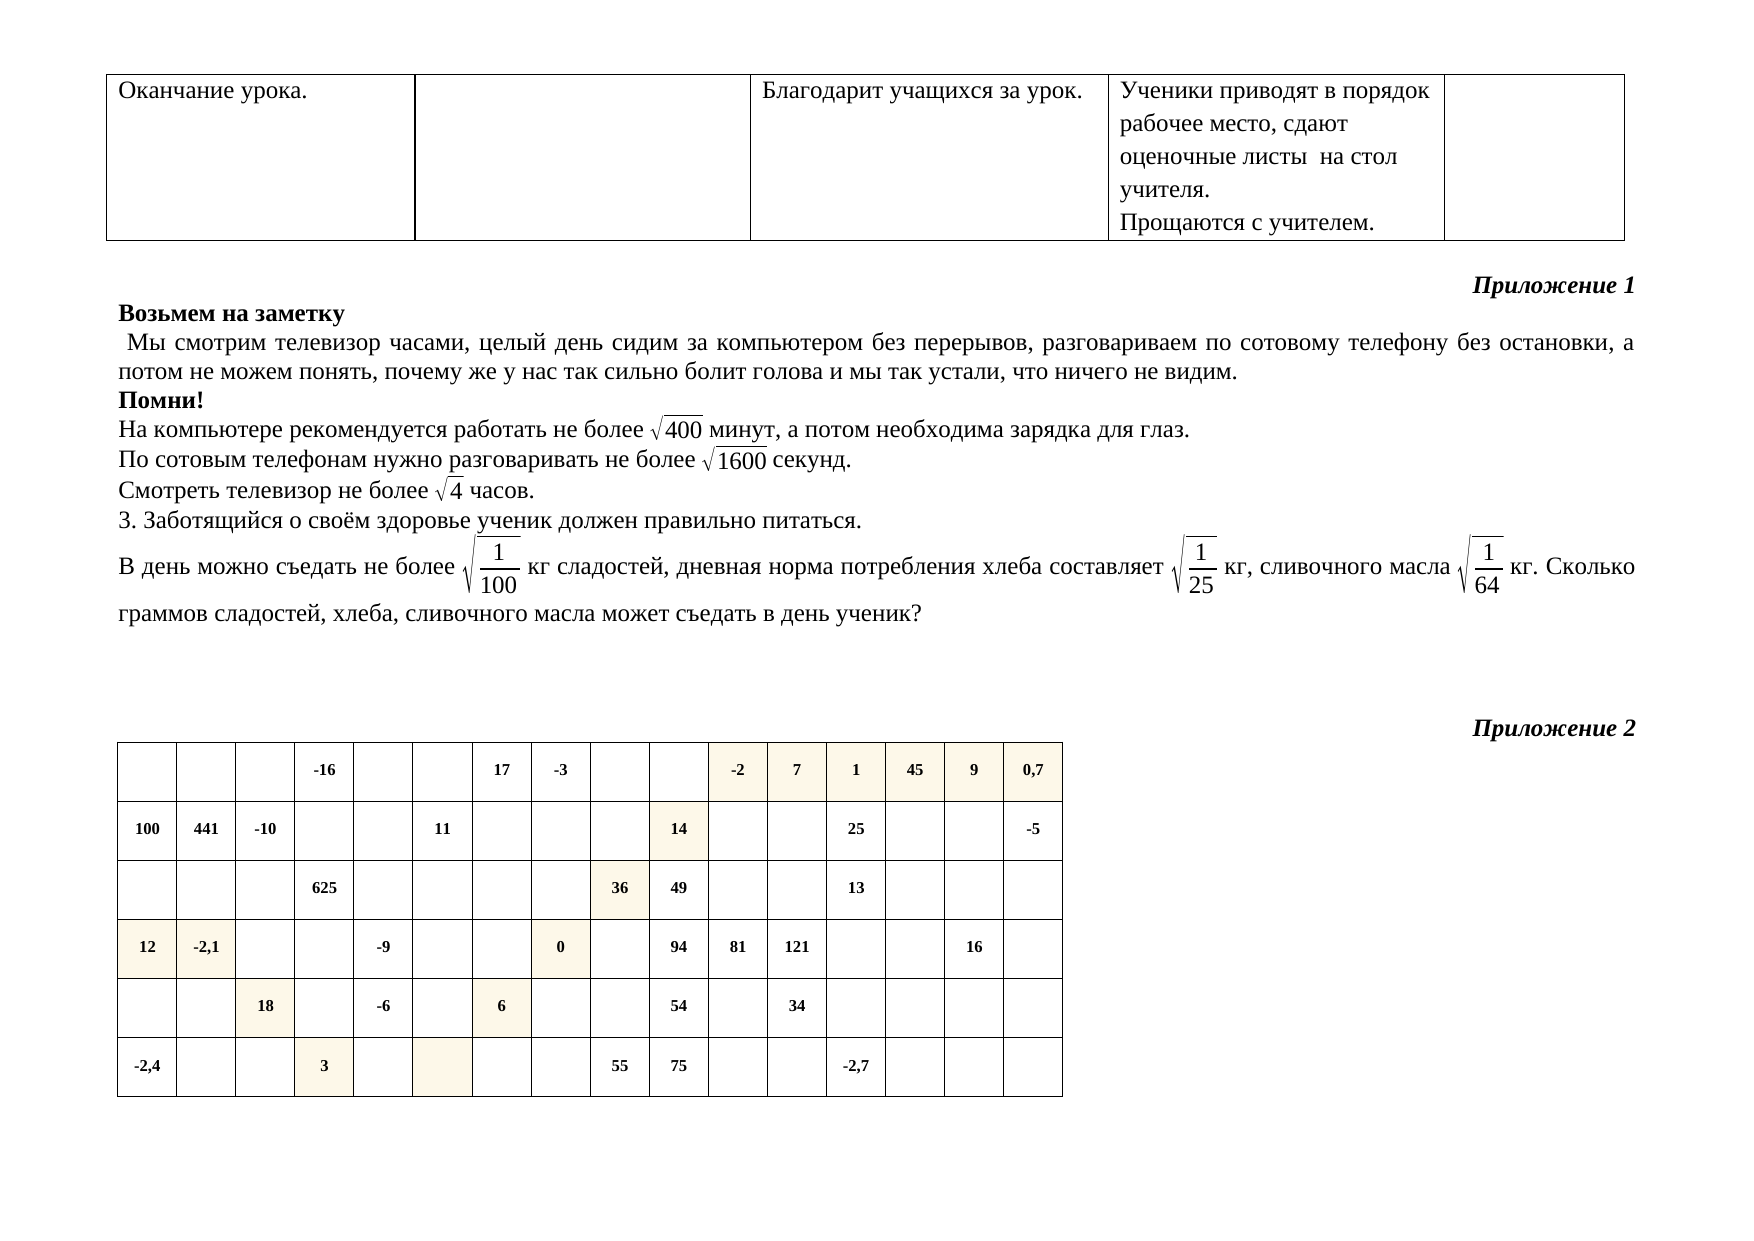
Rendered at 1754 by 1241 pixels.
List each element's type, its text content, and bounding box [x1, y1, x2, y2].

table_cell -2,4 [118, 1038, 176, 1096]
table_header 17 [473, 743, 531, 801]
table_cell [591, 920, 649, 978]
table_cell [768, 861, 826, 919]
table_cell 441 [177, 802, 235, 860]
table_cell Ученики приводят в порядок рабочее место, сдают оценочные листы на стол учителя. Прощаются с учителем. [1109, 75, 1444, 240]
table_cell -2,1 [177, 920, 235, 978]
table_cell [413, 861, 472, 919]
table_cell 12 [118, 920, 176, 978]
table_cell [354, 802, 412, 860]
text В день можно съедать не более кг сладостей, дневная норма потребления хлеба составляет кг, сливочного масла кг. Сколько граммов сладостей, хлеба, сливочного масла может съедать в день ученик? [118, 534, 1636, 627]
text Приложение 2 [118, 713, 1636, 742]
table_header -16 [295, 743, 353, 801]
table_header 1 [827, 743, 885, 801]
table_cell [354, 861, 412, 919]
table_cell 14 [650, 802, 708, 860]
table_cell [413, 979, 472, 1037]
table_cell [236, 920, 294, 978]
table_cell [473, 1038, 531, 1096]
table_cell [236, 861, 294, 919]
table_header 0,7 [1004, 743, 1062, 801]
text Помни! [118, 385, 1636, 413]
table_cell 18 [236, 979, 294, 1037]
table_cell [1004, 861, 1062, 919]
table_cell 0 [532, 920, 590, 978]
table_cell 100 [118, 802, 176, 860]
table_header 9 [945, 743, 1003, 801]
table_header [236, 743, 294, 801]
table_cell [709, 1038, 767, 1096]
text По сотовым телефонам нужно разговаривать не более секунд. [118, 444, 1636, 474]
table_cell 121 [768, 920, 826, 978]
table_cell [177, 1038, 235, 1096]
table_cell [945, 861, 1003, 919]
table_cell 625 [295, 861, 353, 919]
table_cell [591, 802, 649, 860]
table_header 7 [768, 743, 826, 801]
table_cell [295, 979, 353, 1037]
table_cell [709, 979, 767, 1037]
table_header [118, 743, 176, 801]
table_header [591, 743, 649, 801]
table_cell [886, 979, 944, 1037]
table_header [177, 743, 235, 801]
table_cell [591, 979, 649, 1037]
table_cell -5 [1004, 802, 1062, 860]
table_cell [1004, 979, 1062, 1037]
table_cell [886, 802, 944, 860]
text Приложение 1 [118, 270, 1636, 298]
table_cell 11 [413, 802, 472, 860]
table_header -2 [709, 743, 767, 801]
text Возьмем на заметку [118, 298, 1636, 327]
table_cell 25 [827, 802, 885, 860]
table_cell [709, 861, 767, 919]
text На компьютере рекомендуется работать не более минут, а потом необходима зарядка для глаз. [118, 413, 1636, 444]
table_cell [177, 979, 235, 1037]
table_cell 94 [650, 920, 708, 978]
table_header [354, 743, 412, 801]
table_cell [236, 1038, 294, 1096]
table_cell 34 [768, 979, 826, 1037]
table_cell [1445, 75, 1624, 240]
text Мы смотрим телевизор часами, целый день сидим за компьютером без перерывов, разговариваем по сотовому телефону без остановки, а потом не можем понять, почему же у нас так сильно болит голова и мы так устали, что ничего не видим. [118, 327, 1636, 385]
table_cell [768, 1038, 826, 1096]
table_cell [1004, 920, 1062, 978]
table_cell [532, 1038, 590, 1096]
table_header [650, 743, 708, 801]
text 3. Заботящийся о своём здоровье ученик должен правильно питаться. [118, 505, 1636, 534]
table_cell 81 [709, 920, 767, 978]
table_cell [827, 979, 885, 1037]
table_cell [768, 802, 826, 860]
table_cell 13 [827, 861, 885, 919]
text Смотреть телевизор не более часов. [118, 474, 1636, 505]
table_cell [416, 75, 750, 240]
table_cell [886, 920, 944, 978]
table_cell [945, 802, 1003, 860]
table_cell 75 [650, 1038, 708, 1096]
table_cell Благодарит учащихся за урок. [751, 75, 1108, 240]
table_cell [413, 920, 472, 978]
table_cell [532, 979, 590, 1037]
table_cell -9 [354, 920, 412, 978]
table_cell [532, 861, 590, 919]
table_cell 54 [650, 979, 708, 1037]
table_cell [1004, 1038, 1062, 1096]
table_cell [413, 1038, 472, 1096]
table_cell [886, 861, 944, 919]
table_cell 49 [650, 861, 708, 919]
table_cell 55 [591, 1038, 649, 1096]
table_cell [473, 861, 531, 919]
table_cell [945, 1038, 1003, 1096]
table_cell [709, 802, 767, 860]
table_cell [118, 979, 176, 1037]
table_cell -10 [236, 802, 294, 860]
table_cell -6 [354, 979, 412, 1037]
table_cell [532, 802, 590, 860]
table_cell 6 [473, 979, 531, 1037]
table_cell [945, 979, 1003, 1037]
table_header -3 [532, 743, 590, 801]
table_cell [473, 920, 531, 978]
table_header 45 [886, 743, 944, 801]
table_cell [473, 802, 531, 860]
table_cell 36 [591, 861, 649, 919]
table_cell [295, 802, 353, 860]
table_cell [118, 861, 176, 919]
table_cell -2,7 [827, 1038, 885, 1096]
table_cell [354, 1038, 412, 1096]
table_cell [295, 920, 353, 978]
table_cell 16 [945, 920, 1003, 978]
table_cell Оканчание урока. [107, 75, 414, 240]
table_header [413, 743, 472, 801]
table_cell [177, 861, 235, 919]
table_cell 3 [295, 1038, 353, 1096]
table_cell [886, 1038, 944, 1096]
table_cell [827, 920, 885, 978]
